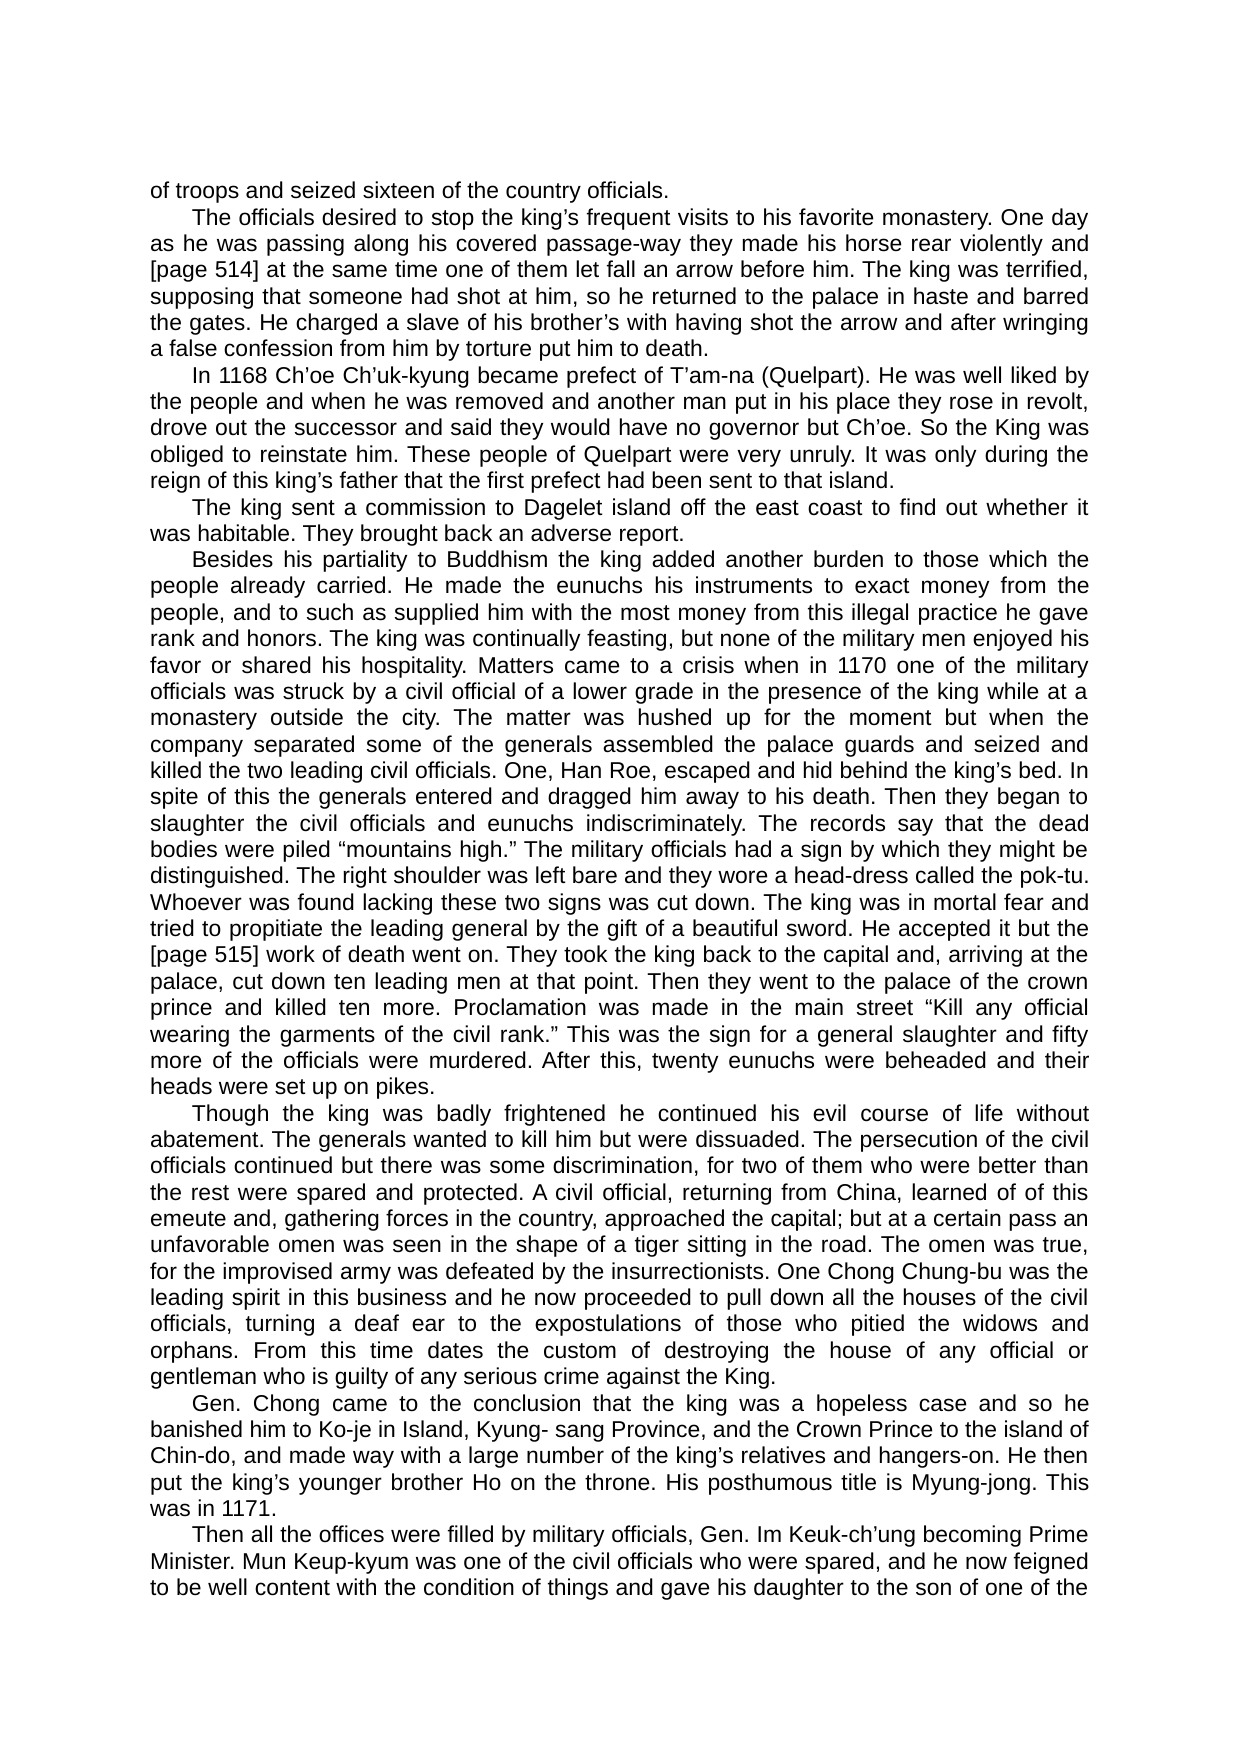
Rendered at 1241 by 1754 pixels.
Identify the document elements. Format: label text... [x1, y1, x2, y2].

text The king sent a commission to Dagelet island off the east coast to find out whether it was habitable. They brought back an adverse report. [150, 493, 1090, 546]
text In 1168 Ch’oe Ch’uk-kyung became prefect of T’am-na (Quelpart). He was well liked by the people and when he was removed and another man put in his place they rose in revolt, drove out the successor and said they would have no governor but Ch’oe. So the King was obliged to reinstate him. These people of Quelpart were very unruly. It was only during the reign of this king’s father that the first prefect had been sent to that island. [150, 362, 1090, 493]
text Gen. Chong came to the conclusion that the king was a hopeless case and so he banished him to Ko-je in Island, Kyung- sang Province, and the Crown Prince to the island of Chin-do, and made way with a large number of the king’s relatives and hangers-on. He then put the king’s younger brother Ho on the throne. His posthumous title is Myung-jong. This was in 1171. [150, 1389, 1090, 1521]
text The officials desired to stop the king’s frequent visits to his favorite monastery. One day as he was passing along his covered passage-way they made his horse rear violently and [page 514] at the same time one of them let fall an arrow before him. The king was terrified, supposing that someone had shot at him, so he returned to the palace in haste and barred the gates. He charged a slave of his brother’s with having shot the arrow and after wringing a false confession from him by torture put him to death. [150, 203, 1090, 362]
text Though the king was badly frightened he continued his evil course of life without abatement. The generals wanted to kill him but were dissuaded. The persecution of the civil officials continued but there was some discrimination, for two of them who were better than the rest were spared and protected. A civil official, returning from China, learned of of this emeute and, gathering forces in the country, approached the capital; but at a certain pass an unfavorable omen was seen in the shape of a tiger sitting in the road. The omen was true, for the improvised army was defeated by the insurrectionists. One Chong Chung-bu was the leading spirit in this business and he now proceeded to pull down all the houses of the civil officials, turning a deaf ear to the expostulations of those who pitied the widows and orphans. From this time dates the custom of destroying the house of any official or gentleman who is guilty of any serious crime against the King. [150, 1099, 1090, 1389]
text Besides his partiality to Buddhism the king added another burden to those which the people already carried. He made the eunuchs his instruments to exact money from the people, and to such as supplied him with the most money from this illegal practice he gave rank and honors. The king was continually feasting, but none of the military men enjoyed his favor or shared his hospitality. Matters came to a crisis when in 1170 one of the military officials was struck by a civil official of a lower grade in the presence of the king while at a monastery outside the city. The matter was hushed up for the moment but when the company separated some of the generals assembled the palace guards and seized and killed the two leading civil officials. One, Han Roe, escaped and hid behind the king’s bed. In spite of this the generals entered and dragged him away to his death. Then they began to slaughter the civil officials and eunuchs indiscriminately. The records say that the dead bodies were piled “mountains high.” The military officials had a sign by which they might be distinguished. The right shoulder was left bare and they wore a head-dress called the pok-tu. Whoever was found lacking these two signs was cut down. The king was in mortal fear and tried to propitiate the leading general by the gift of a beautiful sword. He accepted it but the [page 515] work of death went on. They took the king back to the capital and, arriving at the palace, cut down ten leading men at that point. Then they went to the palace of the crown prince and killed ten more. Proclamation was made in the main street “Kill any official wearing the garments of the civil rank.” This was the sign for a general slaughter and fifty more of the officials were murdered. After this, twenty eunuchs were beheaded and their heads were set up on pikes. [150, 546, 1090, 1099]
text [150, 177, 1090, 203]
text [150, 1521, 1090, 1600]
